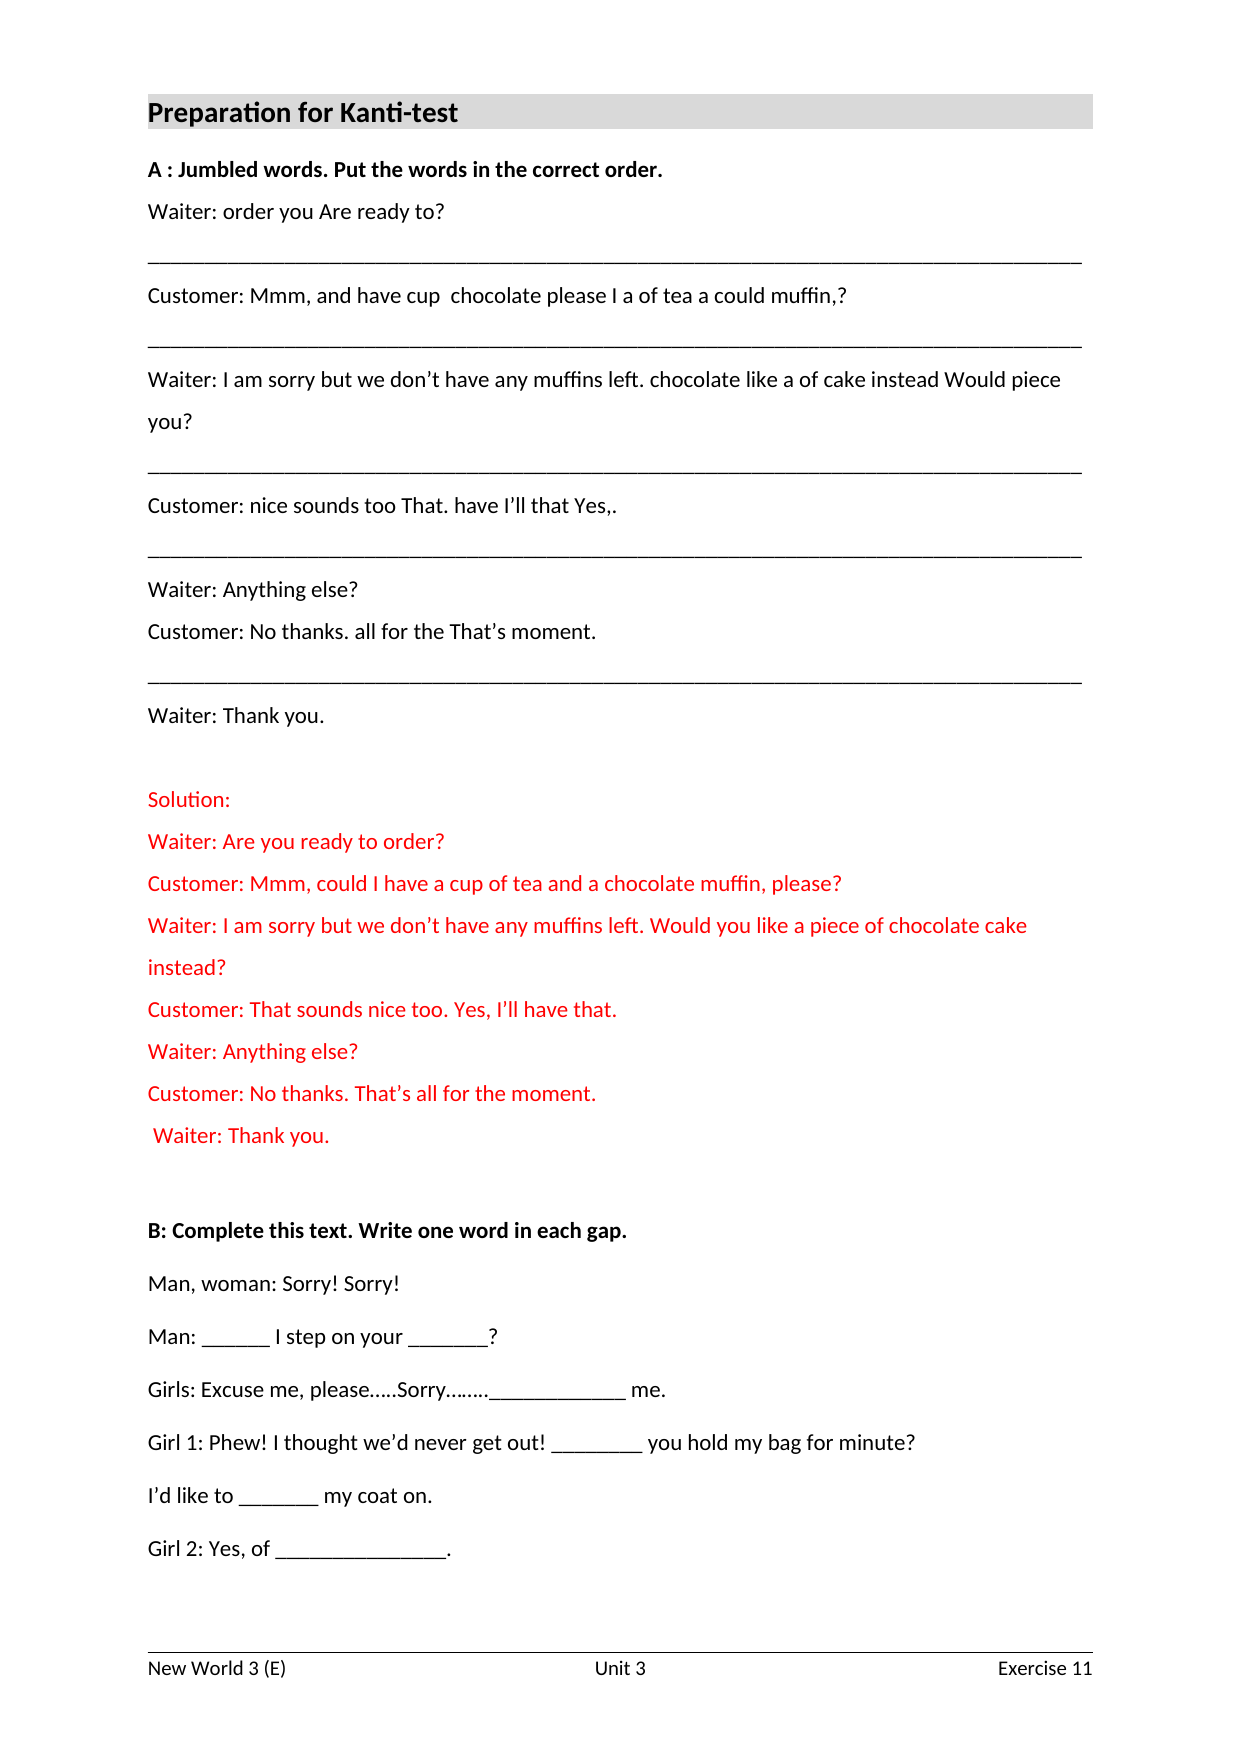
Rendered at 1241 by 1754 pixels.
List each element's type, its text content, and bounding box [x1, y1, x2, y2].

text Customer: No thanks. all for the That’s moment. [148, 617, 1093, 645]
text Waiter: I am sorry but we don’t have any muffins left. chocolate like a of cake instead Would piece you? [148, 365, 1093, 435]
text I’d like to _______ my coat on. [148, 1481, 1093, 1509]
text Preparation for Kanti-test [148, 94, 1093, 129]
text Customer: Mmm, and have cup chocolate please I a of tea a could muffin,? [148, 281, 1093, 309]
text Waiter: order you Are ready to? [148, 197, 1093, 225]
text Man, woman: Sorry! Sorry! [148, 1269, 1093, 1297]
text A : Jumbled words. Put the words in the correct order. [148, 155, 1093, 183]
text __________________________________________________________________________________ [148, 323, 1093, 351]
text __________________________________________________________________________________ [148, 533, 1093, 561]
text Waiter: Anything else? [148, 575, 1093, 603]
text Girls: Excuse me, please…..Sorry……..____________ me. [148, 1375, 1093, 1403]
text Waiter: I am sorry but we don’t have any muffins left. Would you like a piece of chocolate cake instead? [148, 911, 1093, 981]
text Customer: That sounds nice too. Yes, I’ll have that. [148, 995, 1093, 1023]
text Girl 1: Phew! I thought we’d never get out! ________ you hold my bag for minute? [148, 1428, 1093, 1456]
text Customer: No thanks. That’s all for the moment. [148, 1079, 1093, 1107]
text __________________________________________________________________________________ [148, 659, 1093, 687]
text Man: ______ I step on your _______? [148, 1322, 1093, 1350]
text Solution: [148, 785, 1093, 813]
text Girl 2: Yes, of _______________. [148, 1534, 1093, 1562]
text Waiter: Anything else? [148, 1037, 1093, 1065]
text Waiter: Thank you. [148, 701, 1093, 729]
text Waiter: Thank you. [148, 1121, 1093, 1149]
text B: Complete this text. Write one word in each gap. [148, 1216, 1093, 1244]
text __________________________________________________________________________________ [148, 239, 1093, 267]
text Waiter: Are you ready to order? [148, 827, 1093, 855]
text __________________________________________________________________________________ [148, 449, 1093, 477]
text Customer: Mmm, could I have a cup of tea and a chocolate muffin, please? [148, 869, 1093, 897]
text Customer: nice sounds too That. have I’ll that Yes,. [148, 491, 1093, 519]
